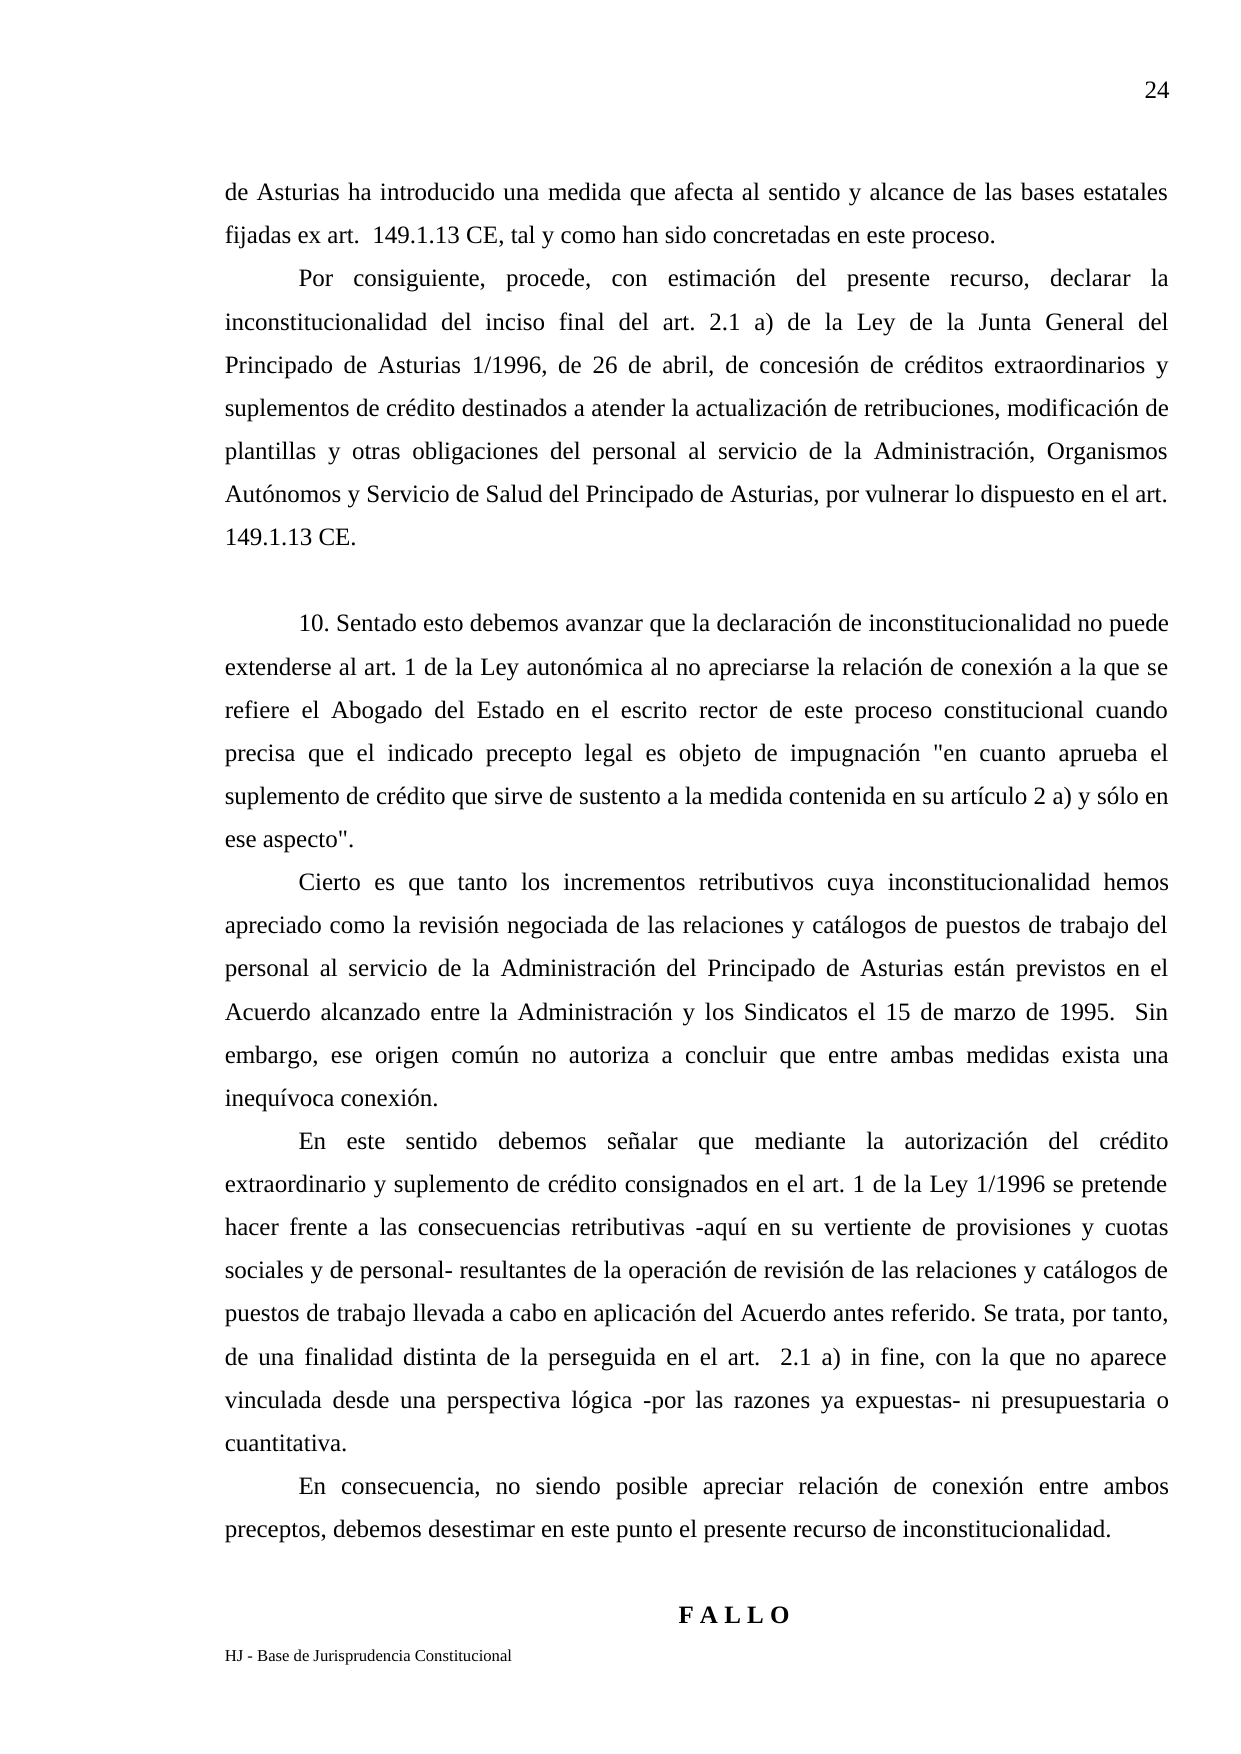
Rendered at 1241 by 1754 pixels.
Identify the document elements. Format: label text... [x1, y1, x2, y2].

subtitle F A L L O [224, 1600, 1169, 1629]
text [224, 177, 1169, 249]
text En este sentido debemos señalar que mediante la autorización del crédito extraordinario y suplemento de crédito consignados en el art. 1 de la Ley 1/1996 se pretende hacer frente a las consecuencias retributivas -aquí en su vertiente de provisiones y cuotas sociales y de personal- resultantes de la operación de revisión de las relaciones y catálogos de puestos de trabajo llevada a cabo en aplicación del Acuerdo antes referido. Se trata, por tanto, de una finalidad distinta de la perseguida en el art. 2.1 a) in fine, con la que no aparece vinculada desde una perspectiva lógica -por las razones ya expuestas- ni presupuestaria o cuantitativa. [224, 1126, 1169, 1457]
text Cierto es que tanto los incrementos retributivos cuya inconstitucionalidad hemos apreciado como la revisión negociada de las relaciones y catálogos de puestos de trabajo del personal al servicio de la Administración del Principado de Asturias están previstos en el Acuerdo alcanzado entre la Administración y los Sindicatos el 15 de marzo de 1995. Sin embargo, ese origen común no autoriza a concluir que entre ambas medidas exista una inequívoca conexión. [224, 867, 1169, 1112]
text Por consiguiente, procede, con estimación del presente recurso, declarar la inconstitucionalidad del inciso final del art. 2.1 a) de la Ley de la Junta General del Principado de Asturias 1/1996, de 26 de abril, de concesión de créditos extraordinarios y suplementos de crédito destinados a atender la actualización de retribuciones, modificación de plantillas y otras obligaciones del personal al servicio de la Administración, Organismos Autónomos y Servicio de Salud del Principado de Asturias, por vulnerar lo dispuesto en el art. 149.1.13 CE. [224, 263, 1169, 551]
text En consecuencia, no siendo posible apreciar relación de conexión entre ambos preceptos, debemos desestimar en este punto el presente recurso de inconstitucionalidad. [224, 1471, 1169, 1543]
text 10. Sentado esto debemos avanzar que la declaración de inconstitucionalidad no puede extenderse al art. 1 de la Ley autonómica al no apreciarse la relación de conexión a la que se refiere el Abogado del Estado en el escrito rector de este proceso constitucional cuando precisa que el indicado precepto legal es objeto de impugnación "en cuanto aprueba el suplemento de crédito que sirve de sustento a la medida contenida en su artículo 2 a) y sólo en ese aspecto". [224, 608, 1169, 853]
